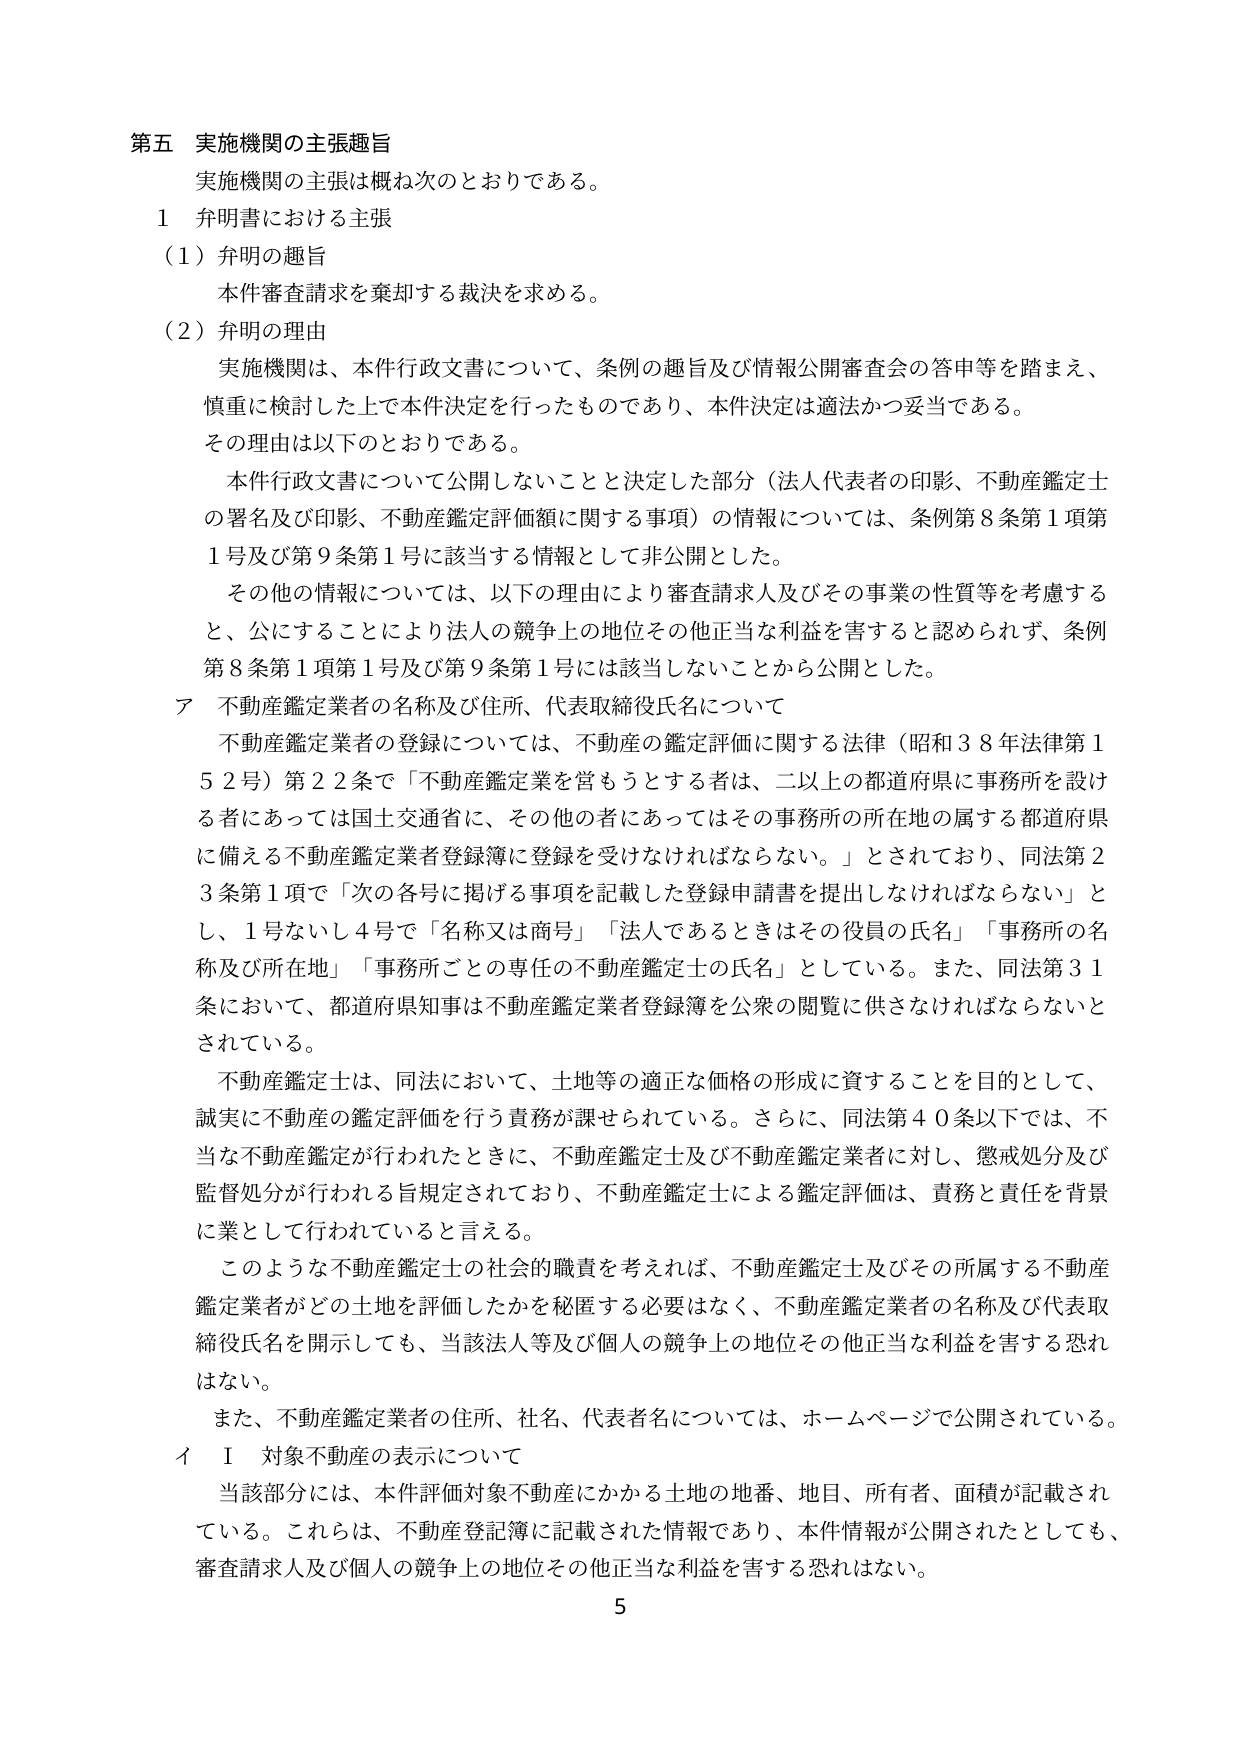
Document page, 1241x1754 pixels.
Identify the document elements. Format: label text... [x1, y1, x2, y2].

text イ Ⅰ 対象不動産の表示について [130, 1436, 1110, 1473]
text その理由は以下のとおりである。 [130, 423, 1110, 461]
text 不動産鑑定業者の登録については、不動産の鑑定評価に関する法律（昭和３８年法律第１５２号）第２２条で「不動産鑑定業を営もうとする者は、二以上の都道府県に事務所を設ける者にあっては国土交通省に、その他の者にあってはその事務所の所在地の属する都道府県に備える不動産鑑定業者登録簿に登録を受けなければならない。」とされており、同法第２３条第１項で「次の各号に掲げる事項を記載した登録申請書を提出しなければならない」とし、１号ないし４号で「名称又は商号」「法人であるときはその役員の氏名」「事務所の名称及び所在地」「事務所ごとの専任の不動産鑑定士の氏名」としている。また、同法第３１条において、都道府県知事は不動産鑑定業者登録簿を公衆の閲覧に供さなければならないとされている。 [152, 723, 1110, 1061]
text 実施機関は、本件行政文書について、条例の趣旨及び情報公開審査会の答申等を踏まえ、慎重に検討した上で本件決定を行ったものであり、本件決定は適法かつ妥当である。 [204, 348, 1110, 423]
text （２）弁明の理由 [130, 311, 1110, 348]
text 実施機関の主張は概ね次のとおりである。 [130, 161, 1110, 198]
text （１）弁明の趣旨 [130, 236, 1110, 273]
text 不動産鑑定士は、同法において、土地等の適正な価格の形成に資することを目的として、誠実に不動産の鑑定評価を行う責務が課せられている。さらに、同法第４０条以下では、不当な不動産鑑定が行われたときに、不動産鑑定士及び不動産鑑定業者に対し、懲戒処分及び監督処分が行われる旨規定されており、不動産鑑定士による鑑定評価は、責務と責任を背景に業として行われていると言える。 [196, 1061, 1110, 1248]
text その他の情報については、以下の理由により審査請求人及びその事業の性質等を考慮すると、公にすることにより法人の競争上の地位その他正当な利益を害すると認められず、条例第８条第１項第１号及び第９条第１号には該当しないことから公開とした。 [182, 573, 1110, 686]
text 本件審査請求を棄却する裁決を求める。 [174, 273, 1110, 311]
text また、不動産鑑定業者の住所、社名、代表者名については、ホームページで公開されている。 [189, 1398, 1110, 1436]
text ア 不動産鑑定業者の名称及び住所、代表取締役氏名について [130, 686, 1110, 723]
text このような不動産鑑定士の社会的職責を考えれば、不動産鑑定士及びその所属する不動産鑑定業者がどの土地を評価したかを秘匿する必要はなく、不動産鑑定業者の名称及び代表取締役氏名を開示しても、当該法人等及び個人の競争上の地位その他正当な利益を害する恐れはない。 [152, 1248, 1110, 1398]
text 第五 実施機関の主張趣旨 [130, 123, 1110, 161]
text １ 弁明書における主張 [130, 198, 1110, 236]
text 本件行政文書について公開しないことと決定した部分（法人代表者の印影、不動産鑑定士の署名及び印影、不動産鑑定評価額に関する事項）の情報については、条例第８条第１項第１号及び第９条第１号に該当する情報として非公開とした。 [182, 461, 1110, 573]
text 当該部分には、本件評価対象不動産にかかる土地の地番、地目、所有者、面積が記載されている。これらは、不動産登記簿に記載された情報であり、本件情報が公開されたとしても、審査請求人及び個人の競争上の地位その他正当な利益を害する恐れはない。 [152, 1473, 1110, 1586]
